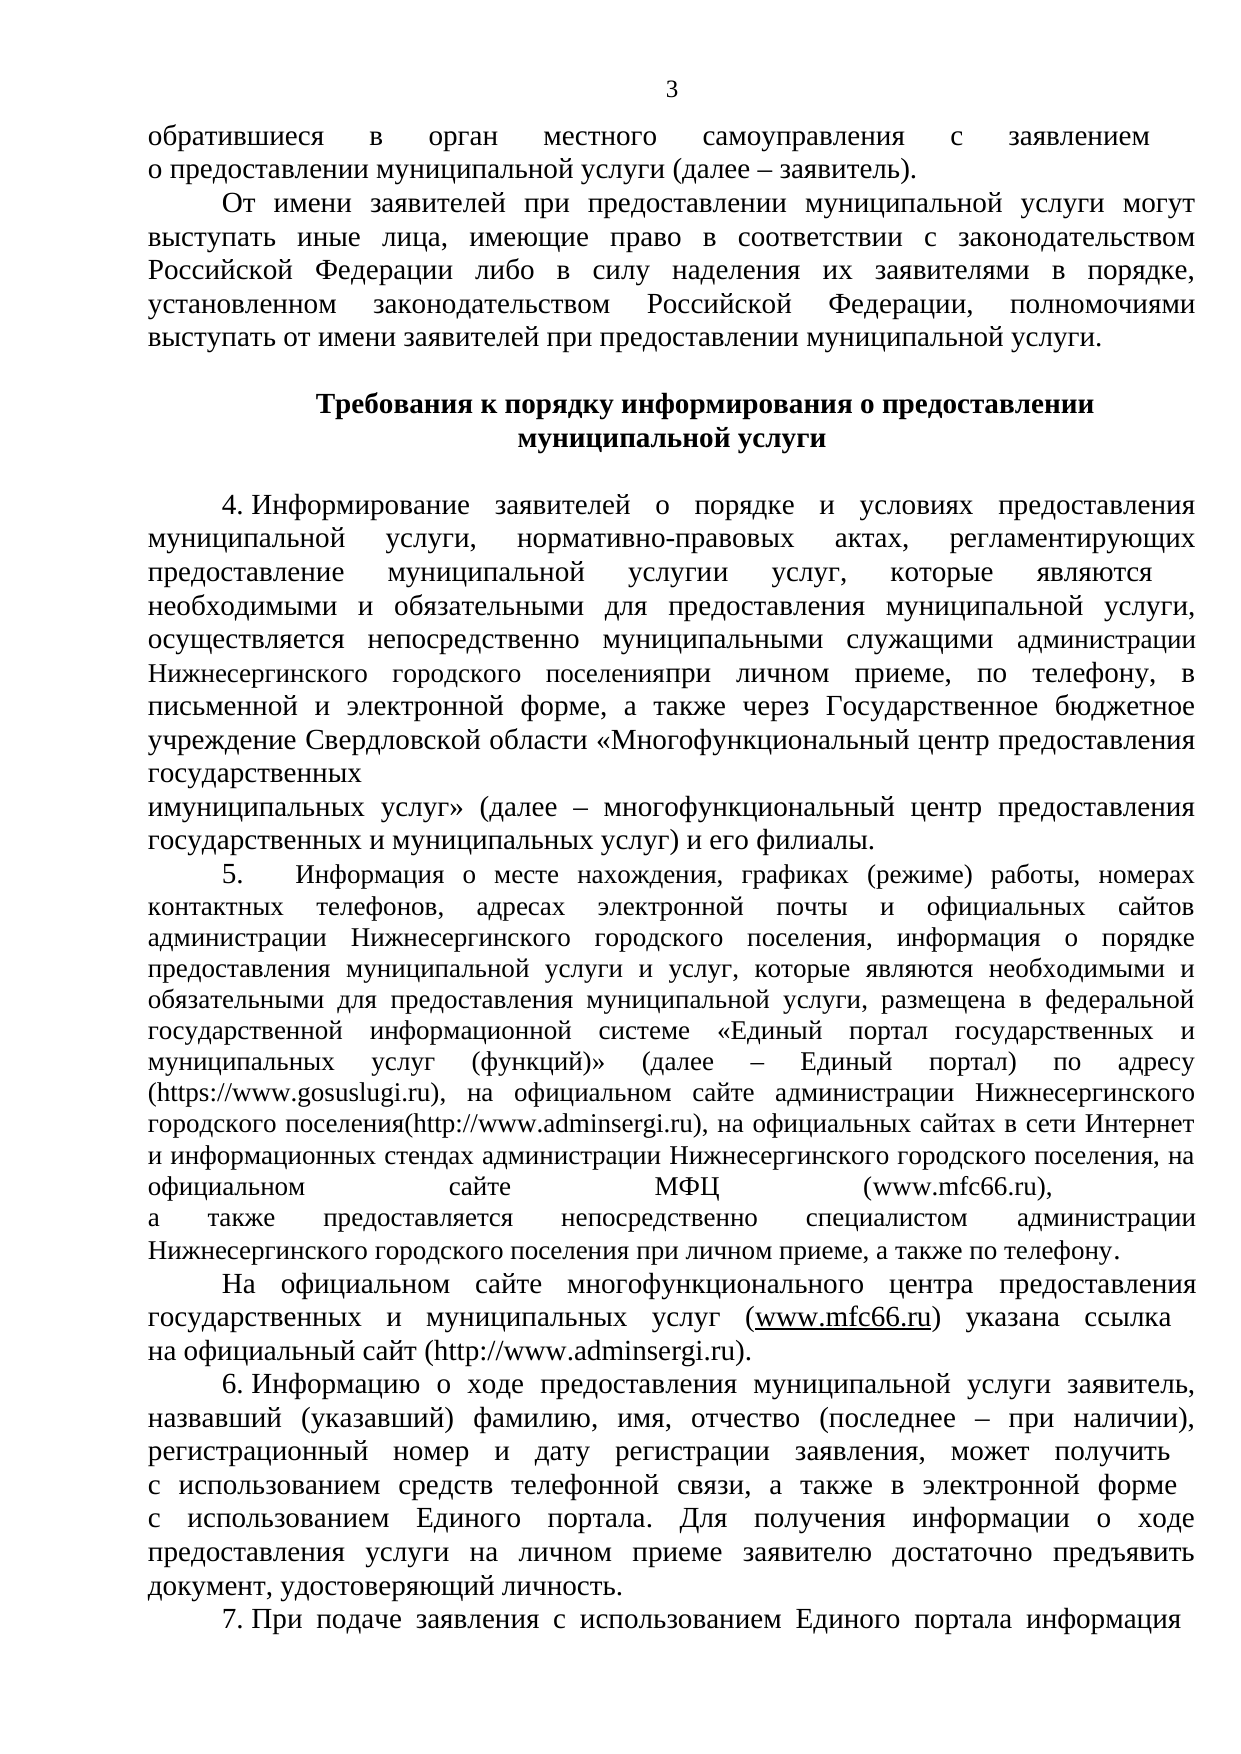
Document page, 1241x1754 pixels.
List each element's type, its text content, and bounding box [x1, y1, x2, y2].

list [148, 1601, 1196, 1635]
list Информация о месте нахождения, графиках (режиме) работы, номерах контактных телефонов, адресах электронной почты и официальных сайтов администрации Нижнесергинского городского поселения, информация о порядке предоставления муниципальной услуги и услуг, которые являются необходимыми и обязательными для предоставления муниципальной услуги, размещена в федеральной государственной информационной системе «Единый портал государственных и муниципальных услуг (функций)» (далее – Единый портал) по адресу (https://www.gosuslugi.ru), на официальном сайте администрации Нижнесергинского городского поселения(http://www.adminsergi.ru), на официальных сайтах в сети Интернет и информационных стендах администрации Нижнесергинского городского поселения, на официальном сайте МФЦ (www.mfc66.ru), а также предоставляется непосредственно специалистом администрации Нижнесергинского городского поселения при личном приеме, а также по телефону. [148, 856, 1196, 1266]
list Информацию о ходе предоставления муниципальной услуги заявитель, назвавший (указавший) фамилию, имя, отчество (последнее – при наличии), регистрационный номер и дату регистрации заявления, может получить с использованием средств телефонной связи, а также в электронной форме с использованием Единого портала. Для получения информации о ходе предоставления услуги на личном приеме заявителю достаточно предъявить документ, удостоверяющий личность. [148, 1366, 1196, 1601]
text На официальном сайте многофункционального центра предоставления государственных и муниципальных услуг (www.mfc66.ru) указана ссылка на официальный сайт (http://www.adminsergi.ru). [148, 1266, 1196, 1366]
text От имени заявителей при предоставлении муниципальной услуги могут выступать иные лица, имеющие право в соответствии с законодательством Российской Федерации либо в силу наделения их заявителями в порядке, установленном законодательством Российской Федерации, полномочиями выступать от имени заявителей при предоставлении муниципальной услуги. [148, 185, 1196, 353]
list Информирование заявителей о порядке и условиях предоставления муниципальной услуги, нормативно-правовых актах, регламентирующих предоставление муниципальной услугии услуг, которые являются необходимыми и обязательными для предоставления муниципальной услуги, осуществляется непосредственно муниципальными служащими администрации Нижнесергинского городского поселенияпри личном приеме, по телефону, в письменной и электронной форме, а также через Государственное бюджетное учреждение Свердловской области «Многофункциональный центр предоставления государственных имуниципальных услуг» (далее – многофункциональный центр предоставления государственных и муниципальных услуг) и его филиалы. [148, 487, 1196, 856]
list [148, 118, 1196, 185]
text Требования к порядку информирования о предоставлении муниципальной услуги [148, 386, 1196, 453]
